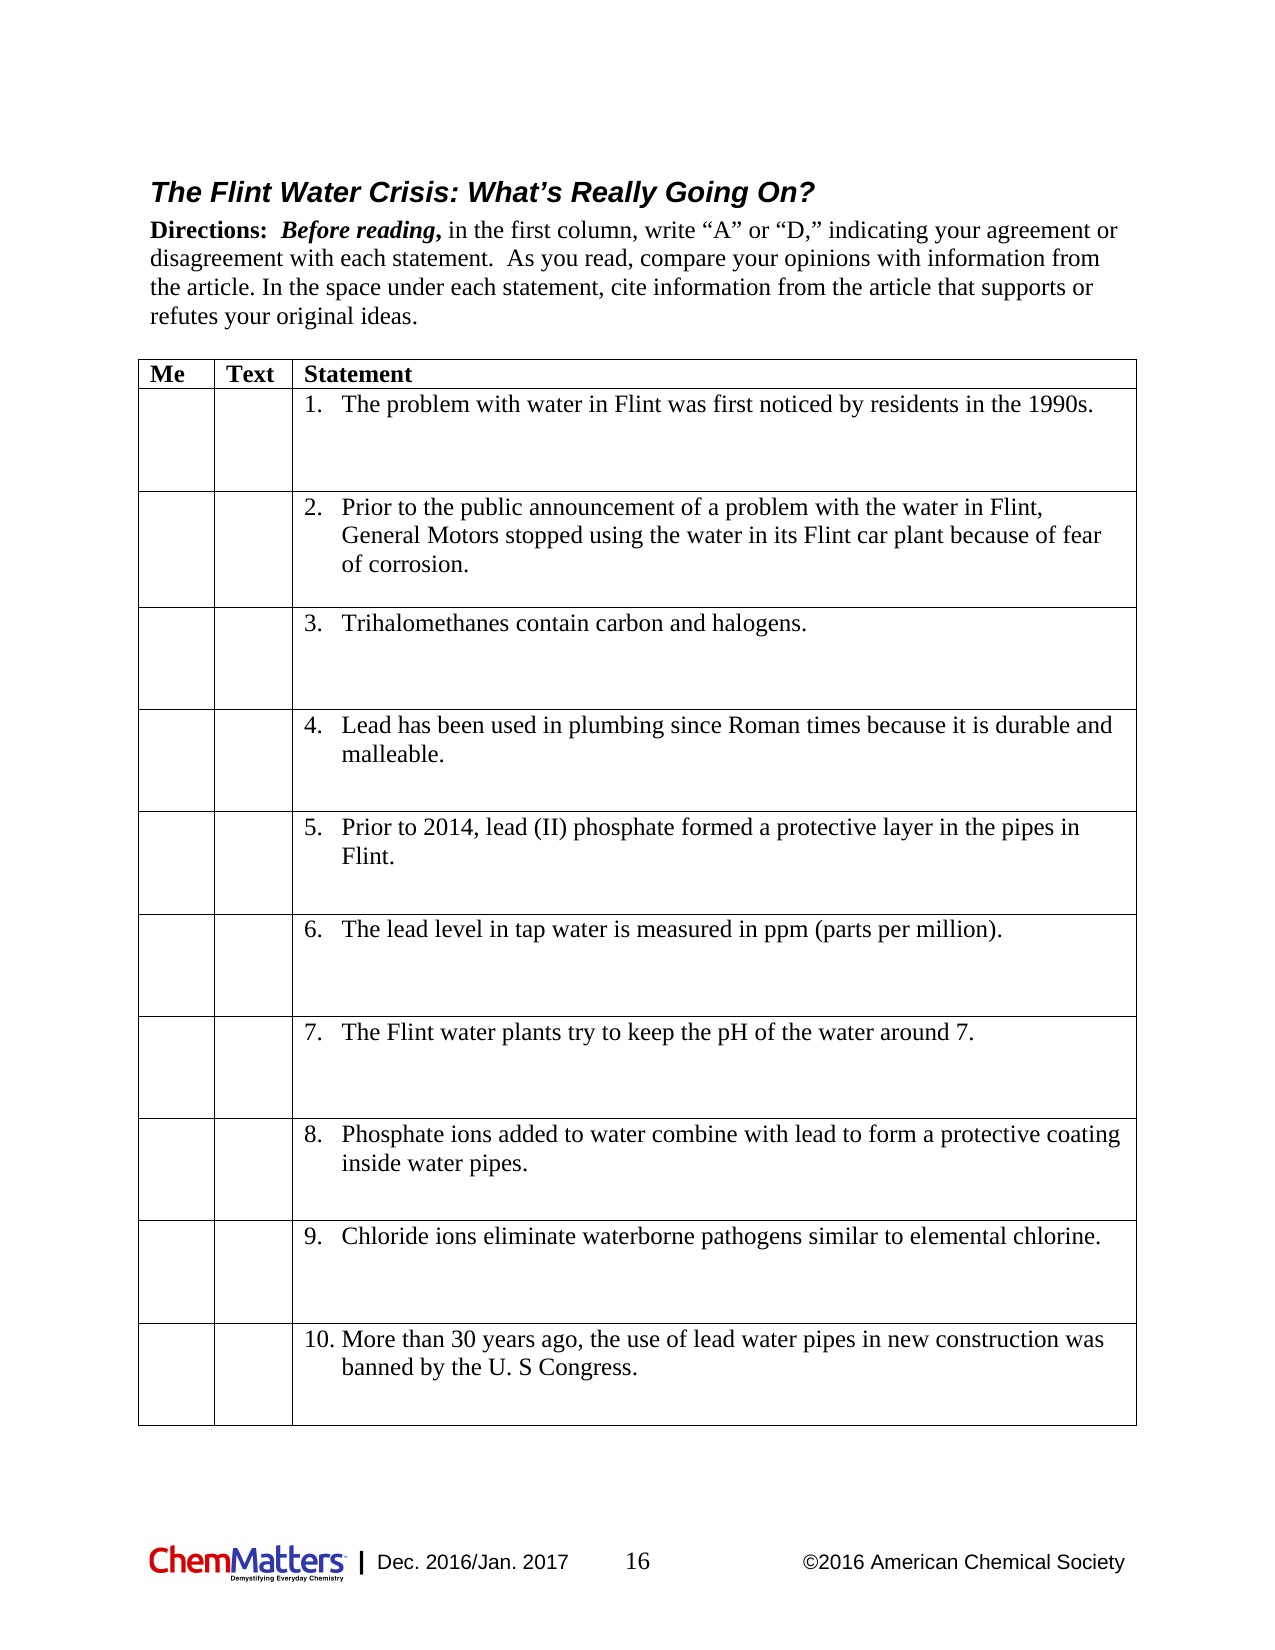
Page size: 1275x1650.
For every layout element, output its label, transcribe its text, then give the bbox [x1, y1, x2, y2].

table_cell [139, 1324, 214, 1425]
table_cell Prior to the public announcement of a problem with the water in Flint, General Motors stopped using the water in its Flint car plant because of fear of corrosion. [293, 492, 1136, 607]
table_cell [139, 1017, 214, 1118]
table_cell Lead has been used in plumbing since Roman times because it is durable and malleable. [293, 710, 1136, 811]
table_cell [215, 710, 292, 811]
table_cell [215, 1119, 292, 1220]
table_cell Trihalomethanes contain carbon and halogens. [293, 608, 1136, 709]
table_cell [215, 492, 292, 607]
table_cell More than 30 years ago, the use of lead water pipes in new construction was banned by the U. S Congress. [293, 1324, 1136, 1425]
table_header Text [215, 360, 292, 388]
table_cell [215, 1017, 292, 1118]
table_cell [215, 389, 292, 491]
table_cell [215, 915, 292, 1016]
table_cell [139, 389, 214, 491]
table_cell [215, 1221, 292, 1323]
table_cell [215, 1324, 292, 1425]
table_cell [139, 812, 214, 913]
table_cell [139, 710, 214, 811]
table_cell Prior to 2014, lead (II) phosphate formed a protective layer in the pipes in Flint. [293, 812, 1136, 913]
table_cell [215, 812, 292, 913]
table_header Statement [293, 360, 1136, 388]
table_cell Phosphate ions added to water combine with lead to form a protective coating inside water pipes. [293, 1119, 1136, 1220]
table_cell [139, 608, 214, 709]
table_cell [215, 608, 292, 709]
table_cell Chloride ions eliminate waterborne pathogens similar to elemental chlorine. [293, 1221, 1136, 1323]
text Directions: Before reading, in the first column, write “A” or “D,” indicating your agreement or disagreement with each statement. As you read, compare your opinions with information from the article. In the space under each statement, cite information from the article that supports or refutes your original ideas. [150, 215, 1125, 330]
table_header Me [139, 360, 214, 388]
table_cell The Flint water plants try to keep the pH of the water around 7. [293, 1017, 1136, 1118]
table_cell The lead level in tap water is measured in ppm (parts per million). [293, 915, 1136, 1016]
table_cell [139, 1221, 214, 1323]
subtitle The Flint Water Crisis: What’s Really Going On? [150, 175, 1125, 208]
picture [149, 1545, 348, 1582]
table_cell The problem with water in Flint was first noticed by residents in the 1990s. [293, 389, 1136, 491]
table_cell [139, 492, 214, 607]
table_cell [139, 915, 214, 1016]
table_cell [139, 1119, 214, 1220]
